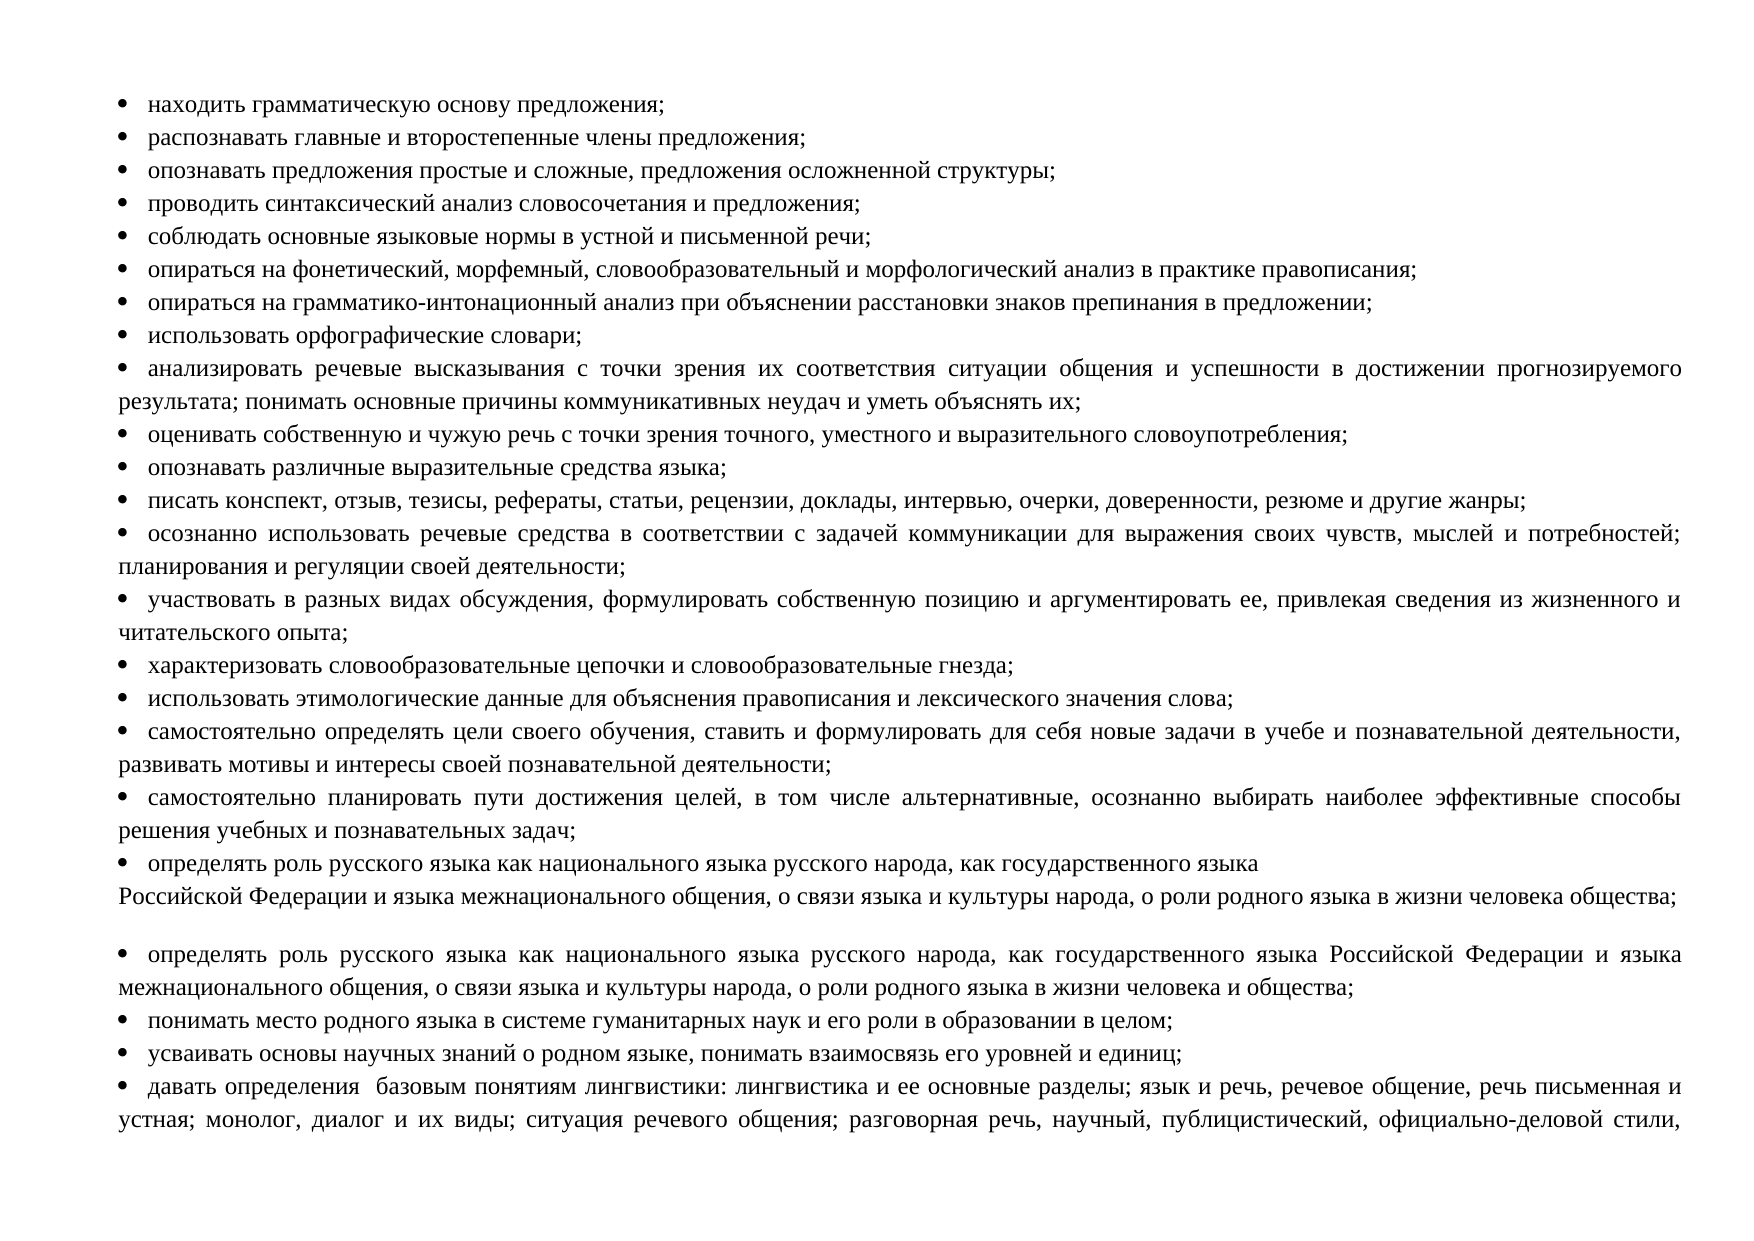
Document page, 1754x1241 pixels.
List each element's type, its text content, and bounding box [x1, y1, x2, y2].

list опознавать различные выразительные средства языка; [118, 452, 1683, 481]
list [118, 1071, 1683, 1133]
list оценивать собственную и чужую речь с точки зрения точного, уместного и выразительного словоупотребления; [118, 419, 1683, 448]
list проводить синтаксический анализ словосочетания и предложения; [118, 188, 1683, 216]
list распознавать главные и второстепенные члены предложения; [118, 122, 1683, 150]
list опираться на грамматико-интонационный анализ при объяснении расстановки знаков препинания в предложении; [118, 287, 1683, 316]
list использовать орфографические словари; [118, 320, 1683, 348]
list анализировать речевые высказывания с точки зрения их соответствия ситуации общения и успешности в достижении прогнозируемого результата; понимать основные причины коммуникативных неудач и уметь объяснять их; [118, 353, 1683, 414]
list понимать место родного языка в системе гуманитарных наук и его роли в образовании в целом; [118, 1005, 1683, 1034]
list самостоятельно планировать пути достижения целей, в том числе альтернативные, осознанно выбирать наиболее эффективные способы решения учебных и познавательных задач; [118, 782, 1683, 844]
list участвовать в разных видах обсуждения, формулировать собственную позицию и аргументировать ее, привлекая сведения из жизненного и читательского опыта; [118, 584, 1683, 646]
list находить грамматическую основу предложения; [118, 89, 1683, 117]
list писать конспект, отзыв, тезисы, рефераты, статьи, рецензии, доклады, интервью, очерки, доверенности, резюме и другие жанры; [118, 485, 1683, 514]
list усваивать основы научных знаний о родном языке, понимать взаимосвязь его уровней и единиц; [118, 1038, 1683, 1067]
list характеризовать словообразовательные цепочки и словообразовательные гнезда; [118, 650, 1683, 679]
list определять роль русского языка как национального языка русского народа, как государственного языка [118, 848, 1683, 877]
text Российской Федерации и языка межнационального общения, о связи языка и культуры народа, о роли родного языка в жизни человека общества; [118, 881, 1683, 910]
list самостоятельно определять цели своего обучения, ставить и формулировать для себя новые задачи в учебе и познавательной деятельности, развивать мотивы и интересы своей познавательной деятельности; [118, 716, 1683, 778]
list определять роль русского языка как национального языка русского народа, как государственного языка Российской Федерации и языка межнационального общения, о связи языка и культуры народа, о роли родного языка в жизни человека и общества; [118, 939, 1683, 1001]
list использовать этимологические данные для объяснения правописания и лексического значения слова; [118, 683, 1683, 712]
list осознанно использовать речевые средства в соответствии с задачей коммуникации для выражения своих чувств, мыслей и потребностей; планирования и регуляции своей деятельности; [118, 518, 1683, 580]
list соблюдать основные языковые нормы в устной и письменной речи; [118, 221, 1683, 249]
list опознавать предложения простые и сложные, предложения осложненной структуры; [118, 155, 1683, 183]
list опираться на фонетический, морфемный, словообразовательный и морфологический анализ в практике правописания; [118, 254, 1683, 282]
